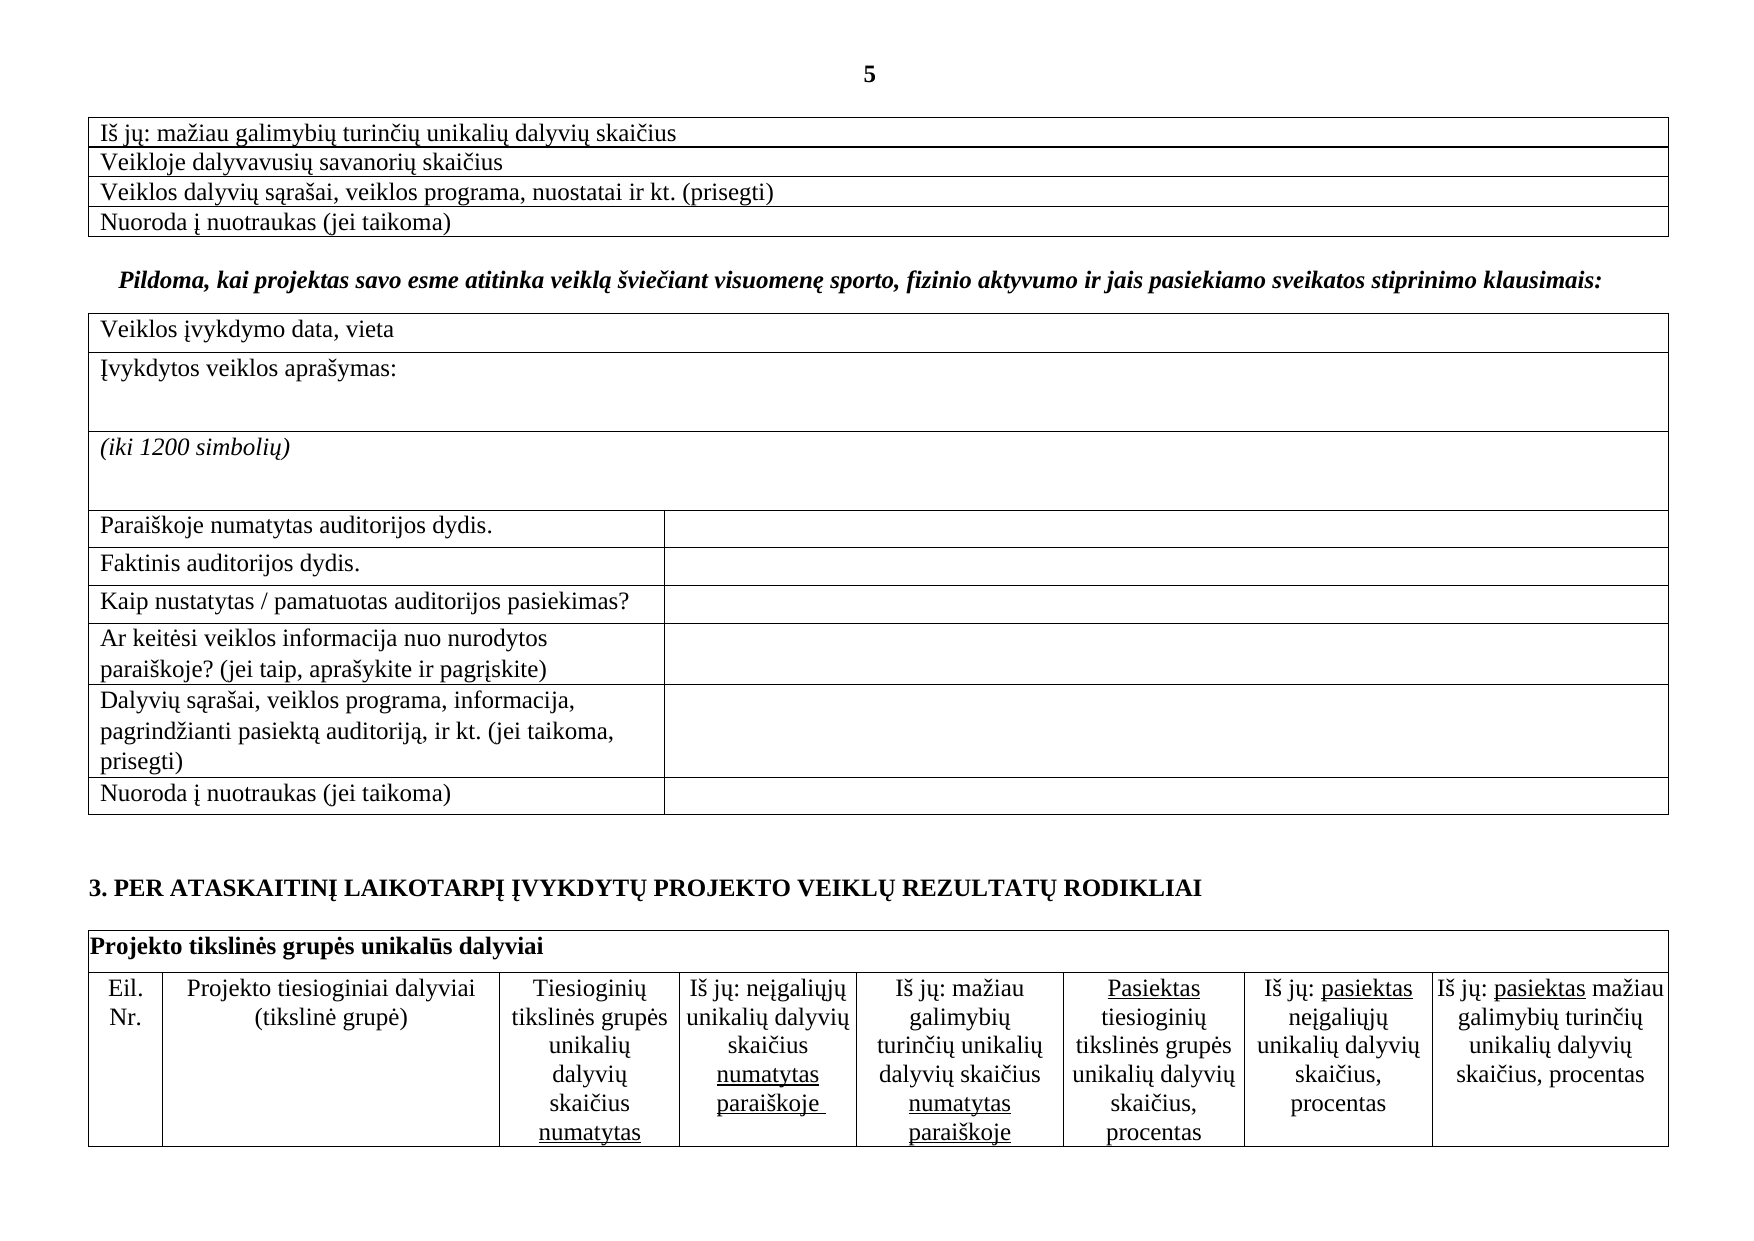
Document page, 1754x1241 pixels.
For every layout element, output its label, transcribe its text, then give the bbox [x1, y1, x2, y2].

table_cell Nuoroda į nuotraukas (jei taikoma) [89, 778, 664, 814]
table_cell [665, 548, 1668, 585]
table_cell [857, 973, 1063, 1146]
table_cell [665, 685, 1668, 777]
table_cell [500, 973, 679, 1146]
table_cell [1433, 973, 1668, 1146]
text 3. PER ATASKAITINĮ LAIKOTARPĮ ĮVYKDYTŲ PROJEKTO VEIKLŲ REZULTATŲ RODIKLIAI [74, 873, 1621, 901]
table_cell Įvykdytos veiklos aprašymas: [89, 353, 1668, 431]
table_cell Veikloje dalyvavusių savanorių skaičius [89, 148, 1668, 176]
table_cell Veiklos dalyvių sąrašai, veiklos programa, nuostatai ir kt. (prisegti) [89, 177, 1668, 206]
table_cell Paraiškoje numatytas auditorijos dydis. [89, 511, 664, 547]
table_header Veiklos įvykdymo data, vieta [89, 314, 1668, 352]
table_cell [1245, 973, 1432, 1146]
table_cell [665, 778, 1668, 814]
table_cell [665, 586, 1668, 622]
table_header Projekto tikslinės grupės unikalūs dalyviai [89, 931, 1668, 972]
table_cell Faktinis auditorijos dydis. [89, 548, 664, 585]
table_cell Kaip nustatytas / pamatuotas auditorijos pasiekimas? [89, 586, 664, 622]
table_cell Iš jų: mažiau galimybių turinčių unikalių dalyvių skaičius [89, 118, 1668, 146]
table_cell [680, 973, 856, 1146]
table_cell [665, 511, 1668, 547]
text Pildoma, kai projektas savo esme atitinka veiklą šviečiant visuomenę sporto, fizinio aktyvumo ir jais pasiekiamo sveikatos stiprinimo klausimais: [118, 266, 1621, 294]
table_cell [163, 973, 499, 1146]
table_cell Nuoroda į nuotraukas (jei taikoma) [89, 207, 1668, 236]
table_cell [1064, 973, 1244, 1146]
table_cell Eil. Nr. [89, 973, 162, 1146]
table_cell Ar keitėsi veiklos informacija nuo nurodytos paraiškoje? (jei taip, aprašykite ir pagrįskite) [89, 624, 664, 684]
table_cell (iki 1200 simbolių) [89, 432, 1668, 509]
table_cell Dalyvių sąrašai, veiklos programa, informacija, pagrindžianti pasiektą auditoriją, ir kt. (jei taikoma, prisegti) [89, 685, 664, 777]
table_cell [665, 624, 1668, 684]
